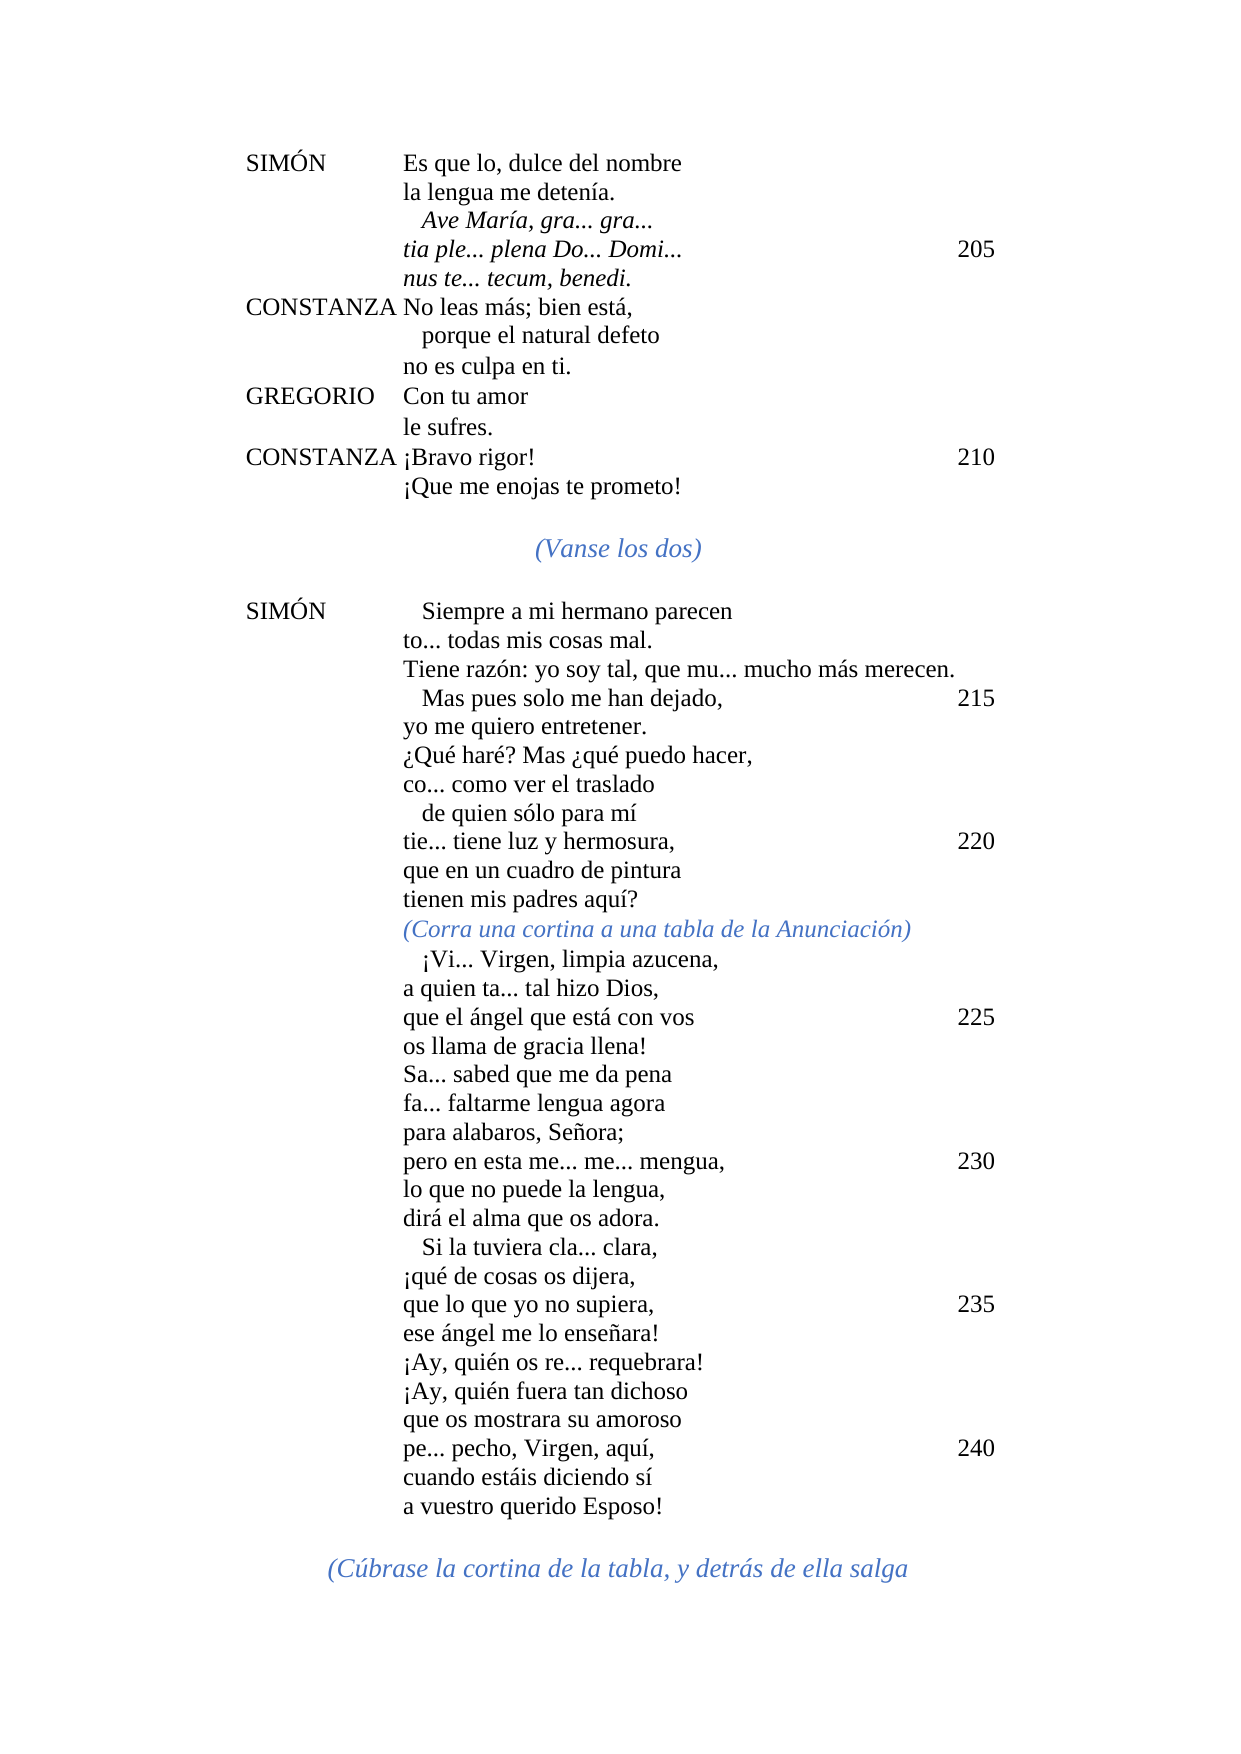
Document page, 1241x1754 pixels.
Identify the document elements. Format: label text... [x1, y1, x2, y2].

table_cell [246, 1520, 991, 1585]
table_cell [246, 292, 994, 381]
table_cell [246, 596, 994, 1520]
table_cell [246, 381, 994, 442]
table_cell [246, 442, 994, 500]
table_cell (Vanse los dos) [246, 500, 991, 596]
table_cell [246, 148, 994, 292]
